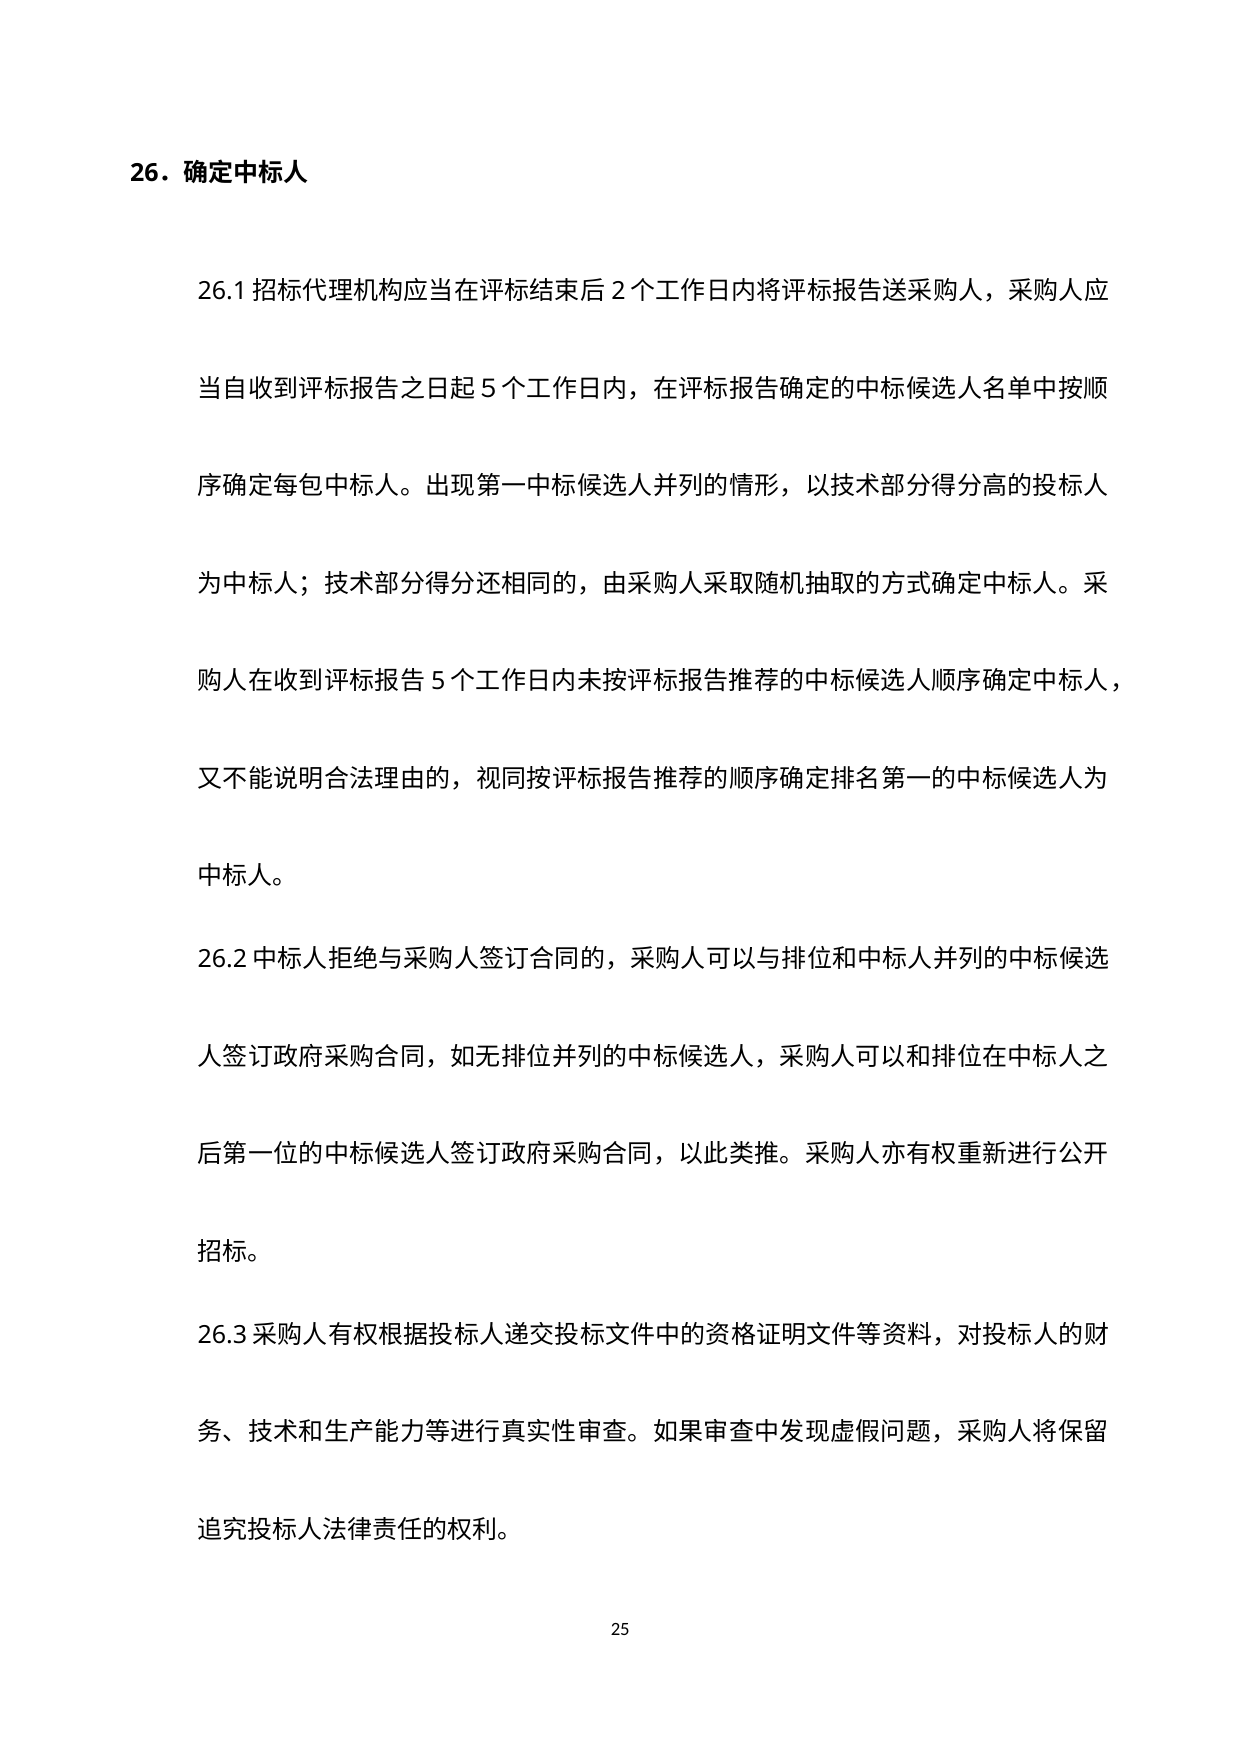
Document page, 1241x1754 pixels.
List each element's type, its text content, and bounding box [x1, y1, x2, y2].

text 26.3采购人有权根据投标人递交投标文件中的资格证明文件等资料，对投标人的财务、技术和生产能力等进行真实性审查。如果审查中发现虚假问题，采购人将保留追究投标人法律责任的权利。 [197, 1300, 1110, 1560]
text 26.1招标代理机构应当在评标结束后2个工作日内将评标报告送采购人，采购人应当自收到评标报告之日起５个工作日内，在评标报告确定的中标候选人名单中按顺序确定每包中标人。出现第一中标候选人并列的情形，以技术部分得分高的投标人为中标人；技术部分得分还相同的，由采购人采取随机抽取的方式确定中标人。采购人在收到评标报告5个工作日内未按评标报告推荐的中标候选人顺序确定中标人，又不能说明合法理由的，视同按评标报告推荐的顺序确定排名第一的中标候选人为中标人。 [197, 256, 1110, 906]
subtitle 26．确定中标人 [130, 138, 1110, 203]
text 26.2中标人拒绝与采购人签订合同的，采购人可以与排位和中标人并列的中标候选人签订政府采购合同，如无排位并列的中标候选人，采购人可以和排位在中标人之后第一位的中标候选人签订政府采购合同，以此类推。采购人亦有权重新进行公开招标。 [197, 924, 1110, 1282]
